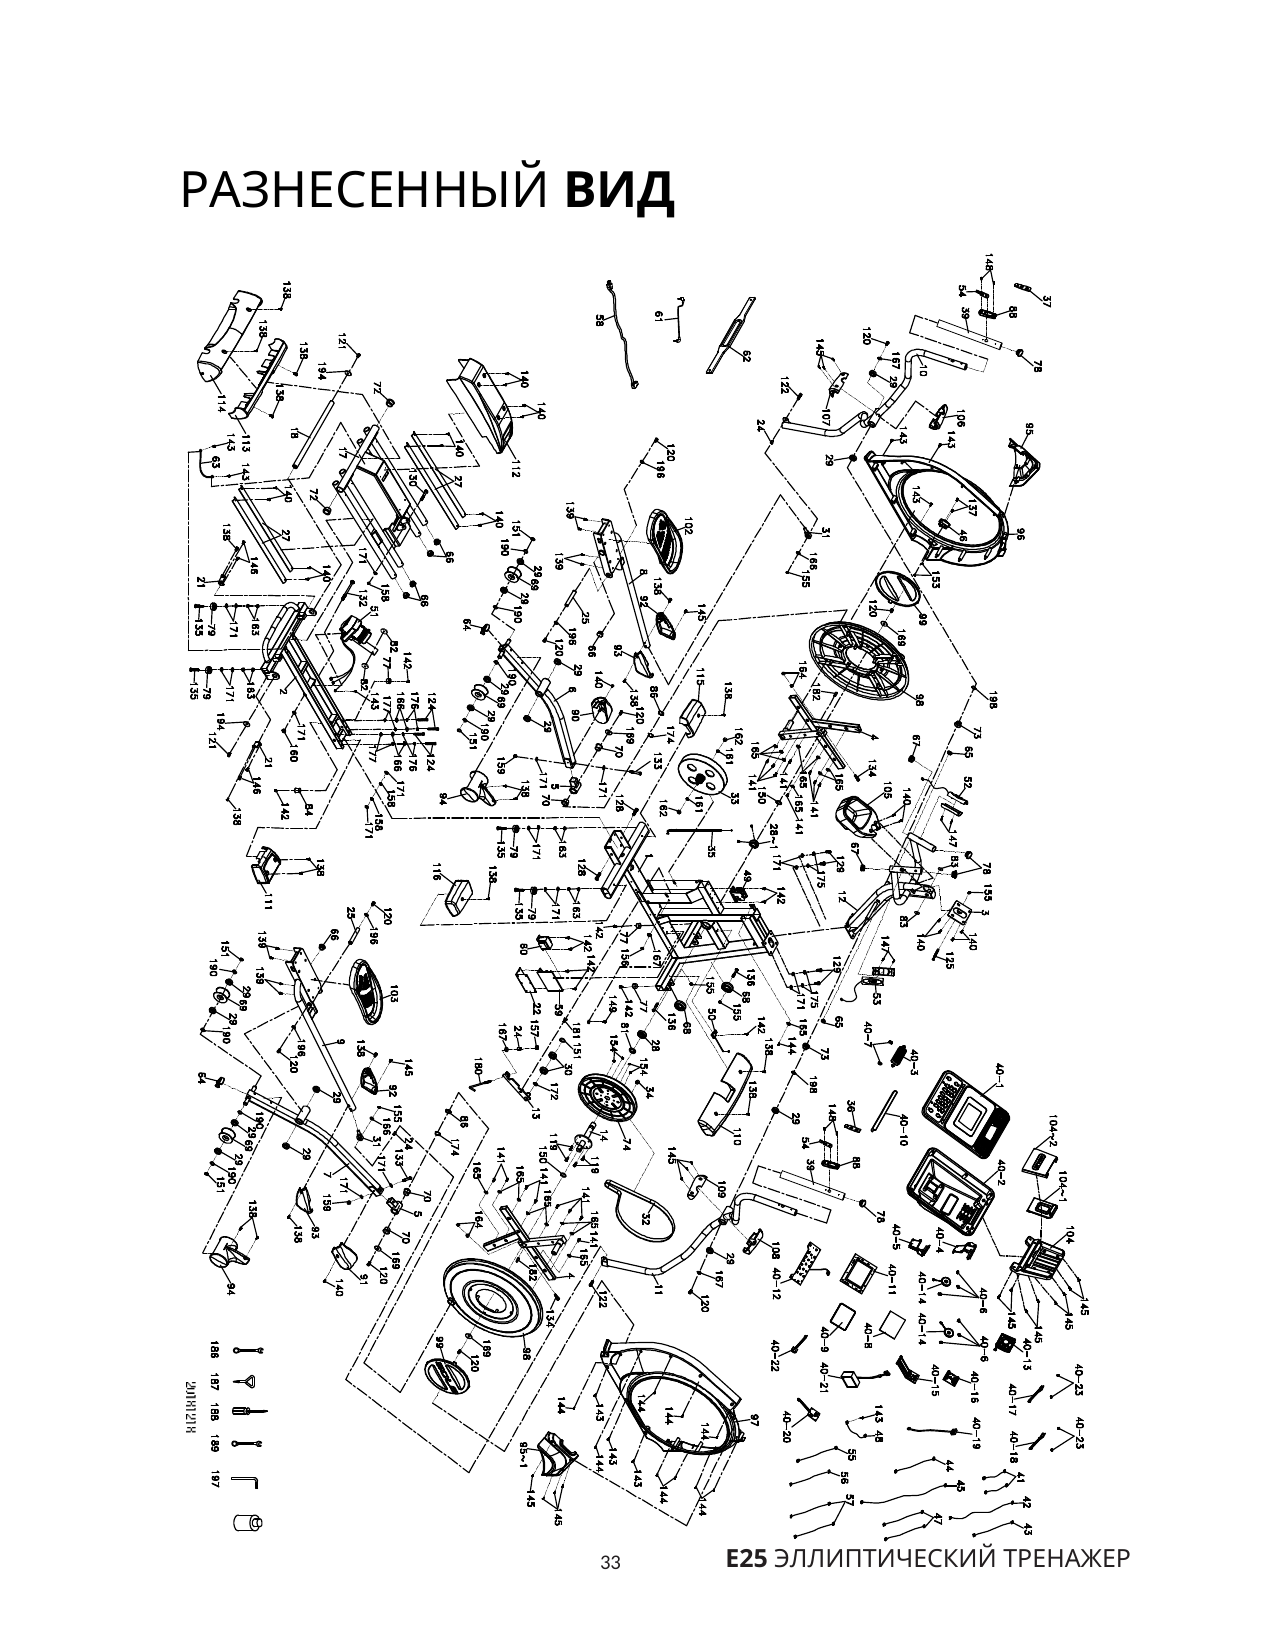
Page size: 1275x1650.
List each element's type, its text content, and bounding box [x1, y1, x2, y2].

text РАЗНЕСЕННЫЙ ВИД [179, 154, 1096, 222]
